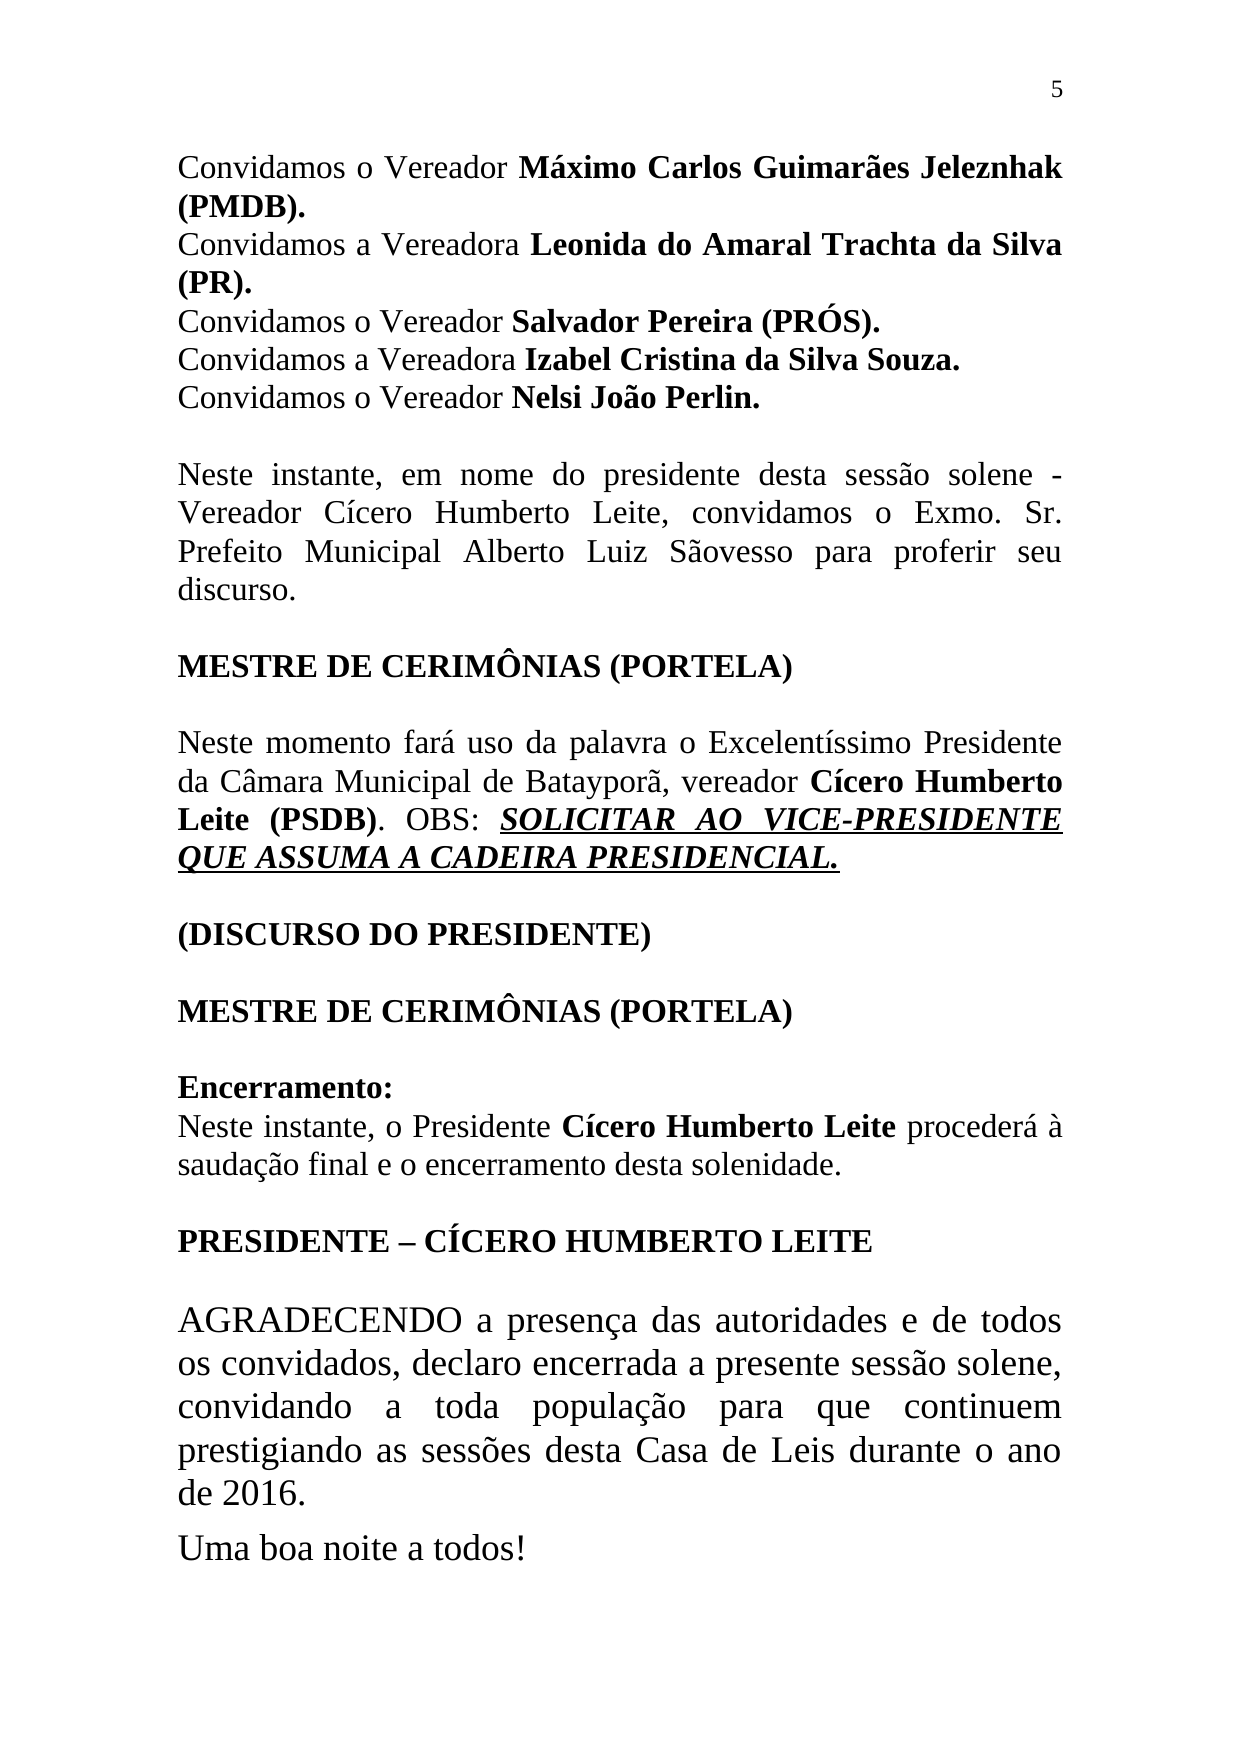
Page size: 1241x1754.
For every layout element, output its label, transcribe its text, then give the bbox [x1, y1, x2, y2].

text Convidamos o Vereador Máximo Carlos Guimarães Jeleznhak (PMDB). [177, 148, 1063, 224]
text Neste instante, em nome do presidente desta sessão solene - Vereador Cícero Humberto Leite, convidamos o Exmo. Sr. Prefeito Municipal Alberto Luiz Sãovesso para proferir seu discurso. [177, 454, 1063, 608]
text Presidente – CÍCERO HUMBERTO LEITE [177, 1221, 1063, 1259]
text Convidamos o Vereador Salvador Pereira (PRÓS). [177, 301, 1063, 339]
text AGRADECENDO a presença das autoridades e de todos os convidados, declaro encerrada a presente sessão solene, convidando a toda população para que continuem prestigiando as sessões desta Casa de Leis durante o ano de 2016. [177, 1298, 1063, 1513]
text Neste instante, o Presidente Cícero Humberto Leite procederá à saudação final e o encerramento desta solenidade. [177, 1106, 1063, 1183]
text Convidamos a Vereadora Leonida do Amaral Trachta da Silva (PR). [177, 224, 1063, 301]
text Convidamos o Vereador Nelsi João Perlin. [177, 378, 1063, 416]
text (DISCURSO DO PRESIDENTE) [177, 914, 1063, 953]
subtitle MESTRE DE CERIMÔNIAS (PORTELA) [177, 646, 1063, 684]
text Neste momento fará uso da palavra o Excelentíssimo Presidente da Câmara Municipal de Batayporã, vereador Cícero Humberto Leite (PSDB). OBS: SOLICITAR AO VICE-PRESIDENTE QUE ASSUMA A CADEIRA PRESIDENCIAL. [177, 723, 1063, 876]
text Encerramento: [177, 1068, 1063, 1106]
subtitle MESTRE DE CERIMÔNIAS (PORTELA) [177, 991, 1063, 1029]
text Uma boa noite a todos! [177, 1526, 1063, 1569]
text Convidamos a Vereadora Izabel Cristina da Silva Souza. [177, 339, 1063, 378]
